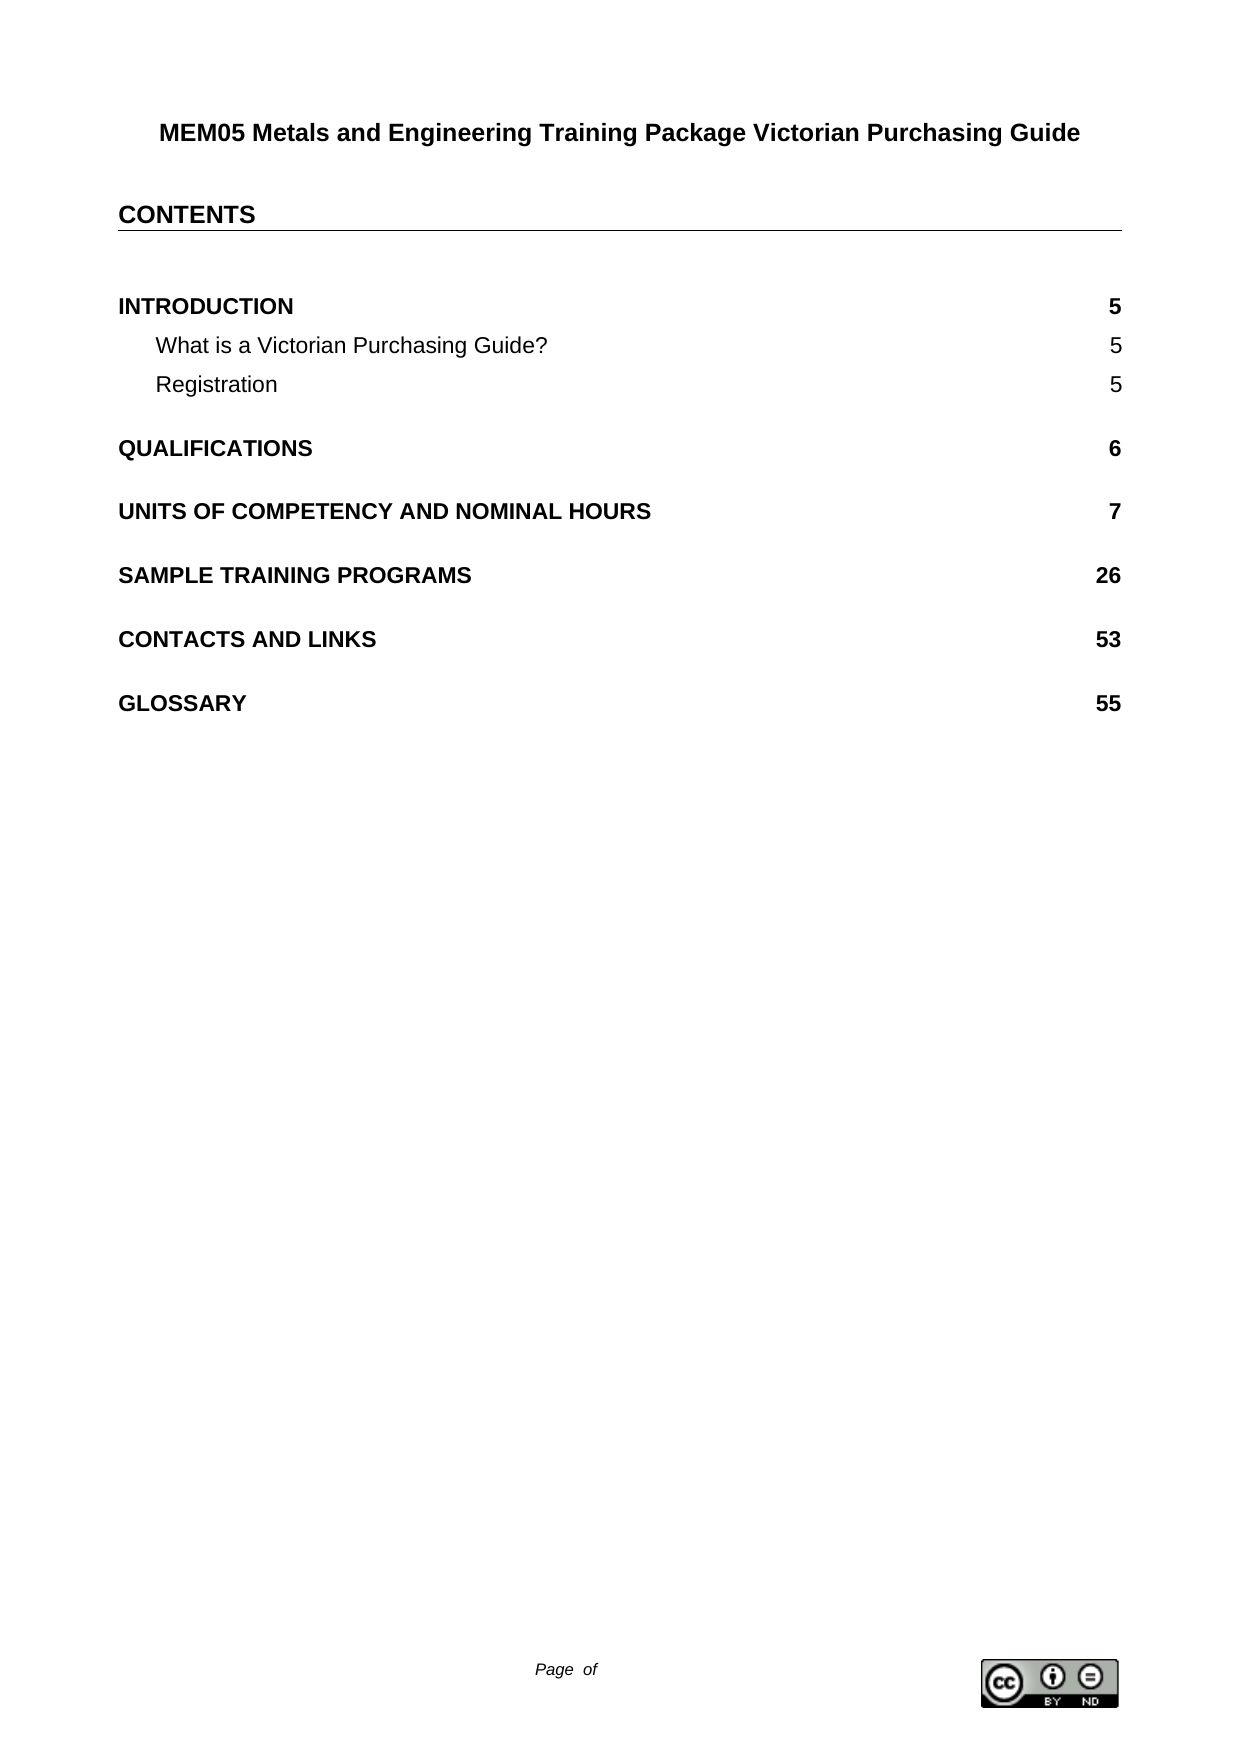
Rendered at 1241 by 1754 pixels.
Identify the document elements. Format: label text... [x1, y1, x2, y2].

text GLOSSARY 55 [118, 690, 1122, 716]
text QUALIFICATIONS 6 [118, 434, 1122, 461]
text CONTACTS AND LINKS 53 [118, 626, 1122, 652]
text Registration 5 [155, 371, 1122, 397]
text What is a Victorian Purchasing Guide? 5 [155, 332, 1122, 358]
picture [981, 1659, 1119, 1706]
text SAMPLE TRAINING PROGRAMS 26 [118, 562, 1122, 588]
text UNITS OF COMPETENCY AND NOMINAL HOURS 7 [118, 498, 1122, 525]
text MEM05 Metals and Engineering Training Package Victorian Purchasing Guide [118, 118, 1122, 147]
text INTRODUCTION 5 [118, 293, 1122, 319]
text CONTENTS [118, 199, 1122, 230]
